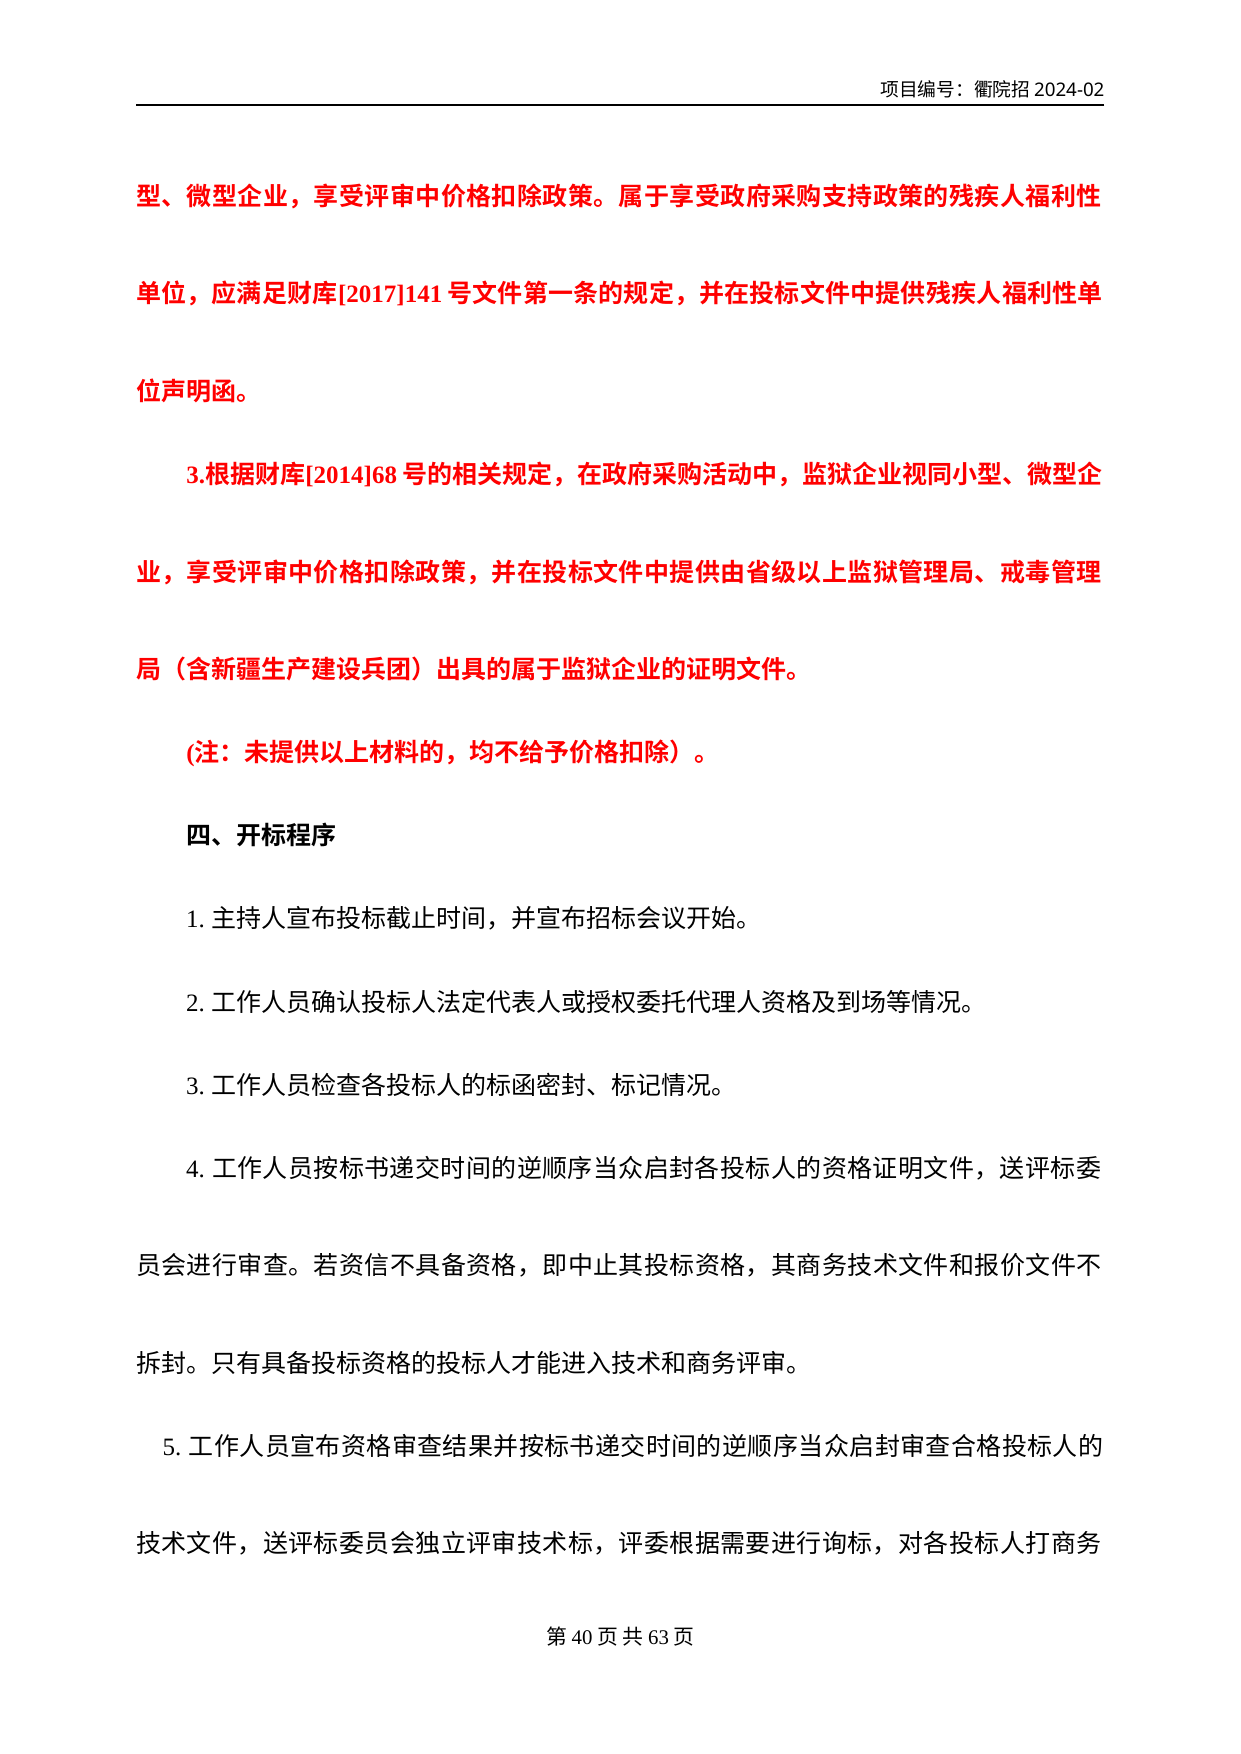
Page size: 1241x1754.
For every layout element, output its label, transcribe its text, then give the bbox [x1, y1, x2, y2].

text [136, 162, 1104, 422]
text 2. 工作人员确认投标人法定代表人或授权委托代理人资格及到场等情况。 [136, 968, 1104, 1033]
text 1. 主持人宣布投标截止时间，并宣布招标会议开始。 [136, 884, 1104, 949]
text 四、开标程序 [136, 801, 1104, 866]
text (注：未提供以上材料的，均不给予价格扣除）。 [136, 718, 1104, 783]
text 4. 工作人员按标书递交时间的逆顺序当众启封各投标人的资格证明文件，送评标委员会进行审查。若资信不具备资格，即中止其投标资格，其商务技术文件和报价文件不拆封。只有具备投标资格的投标人才能进入技术和商务评审。 [136, 1134, 1104, 1394]
text 3.根据财库[2014]68号的相关规定，在政府采购活动中，监狱企业视同小型、微型企业，享受评审中价格扣除政策，并在投标文件中提供由省级以上监狱管理局、戒毒管理局（含新疆生产建设兵团）出具的属于监狱企业的证明文件。 [136, 440, 1104, 700]
text 3. 工作人员检查各投标人的标函密封、标记情况。 [136, 1051, 1104, 1116]
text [136, 1412, 1104, 1574]
